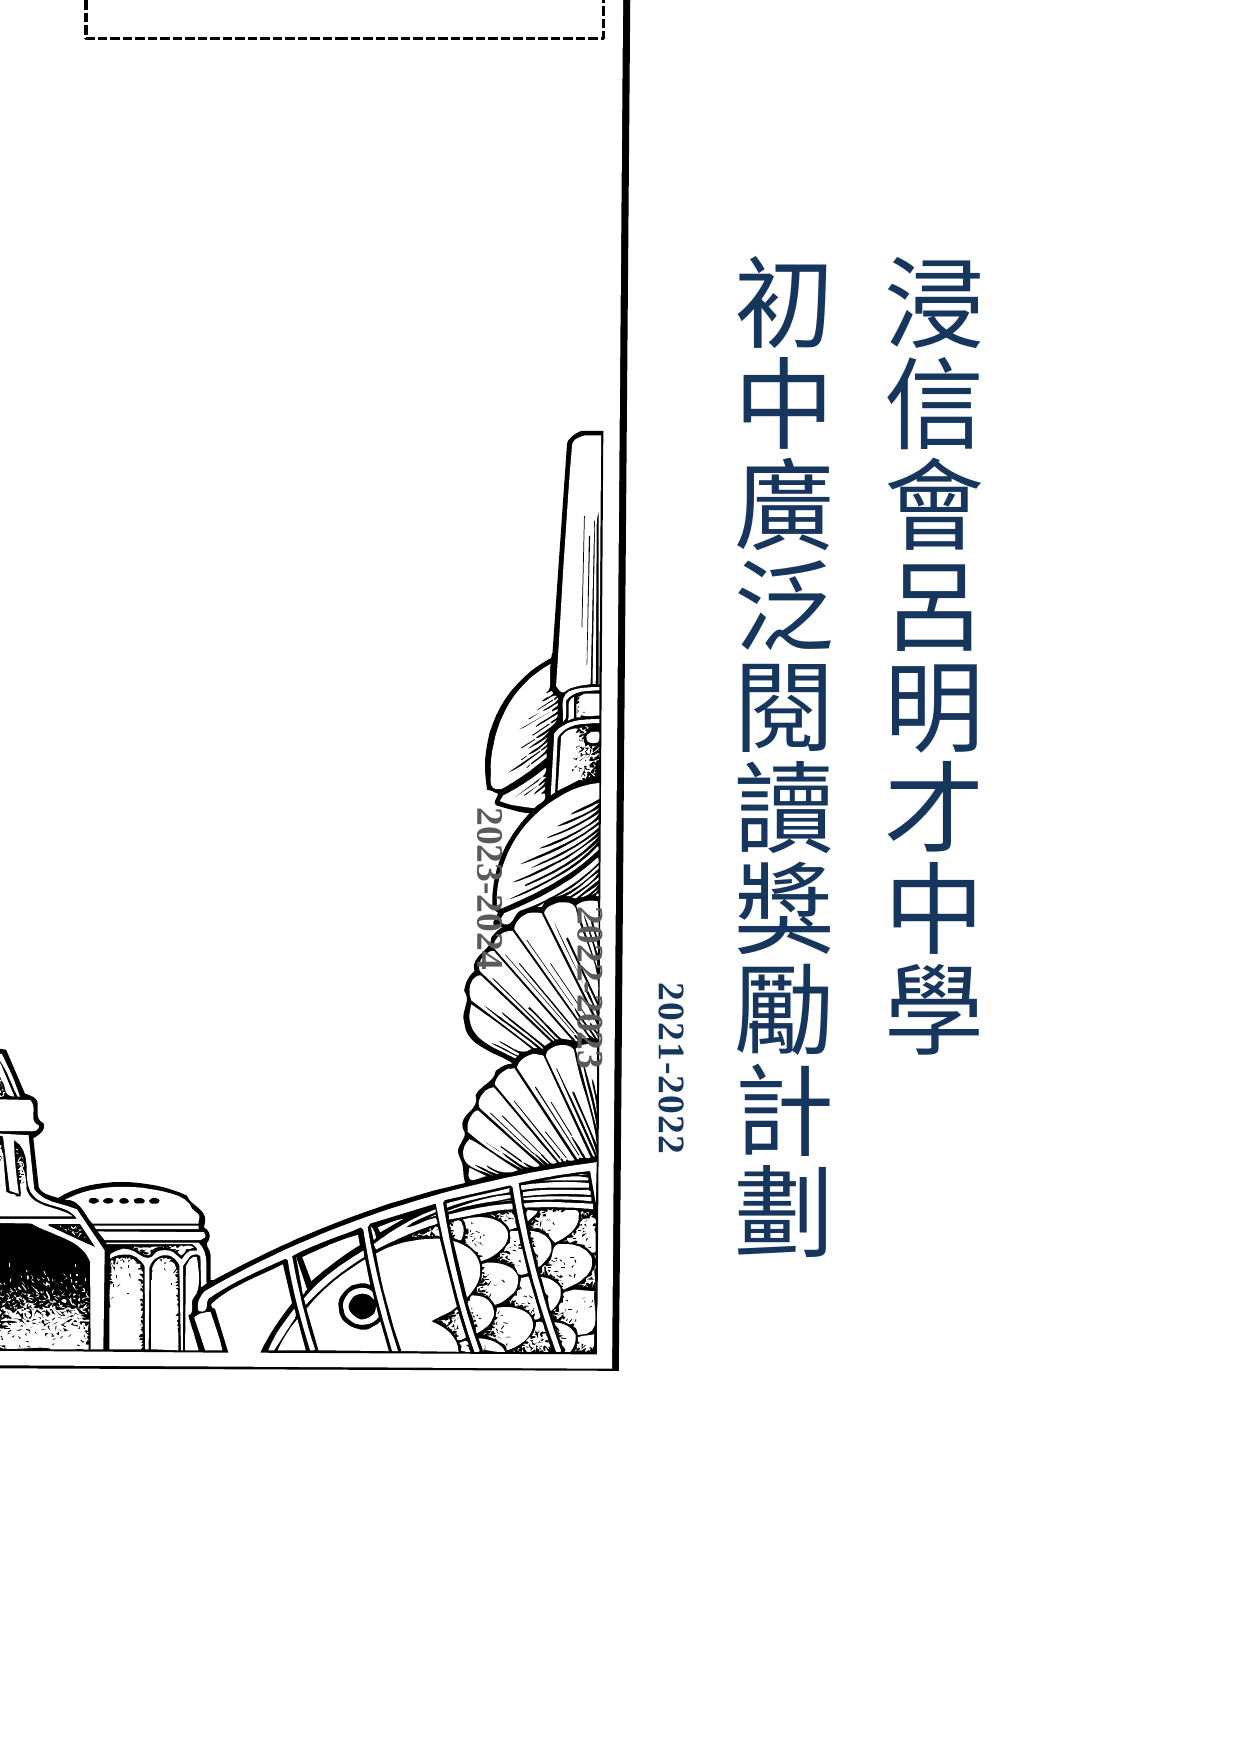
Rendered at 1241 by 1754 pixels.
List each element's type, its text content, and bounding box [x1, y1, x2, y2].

subtitle 2021-2022 [635, 150, 710, 1601]
subtitle 初中廣泛閱讀獎勵計劃 [710, 150, 860, 1601]
text 2022-2023 [553, 375, 628, 1601]
subtitle 浸信會呂明才中學 [860, 150, 1010, 1601]
text 2023-2024 [453, 375, 528, 1601]
